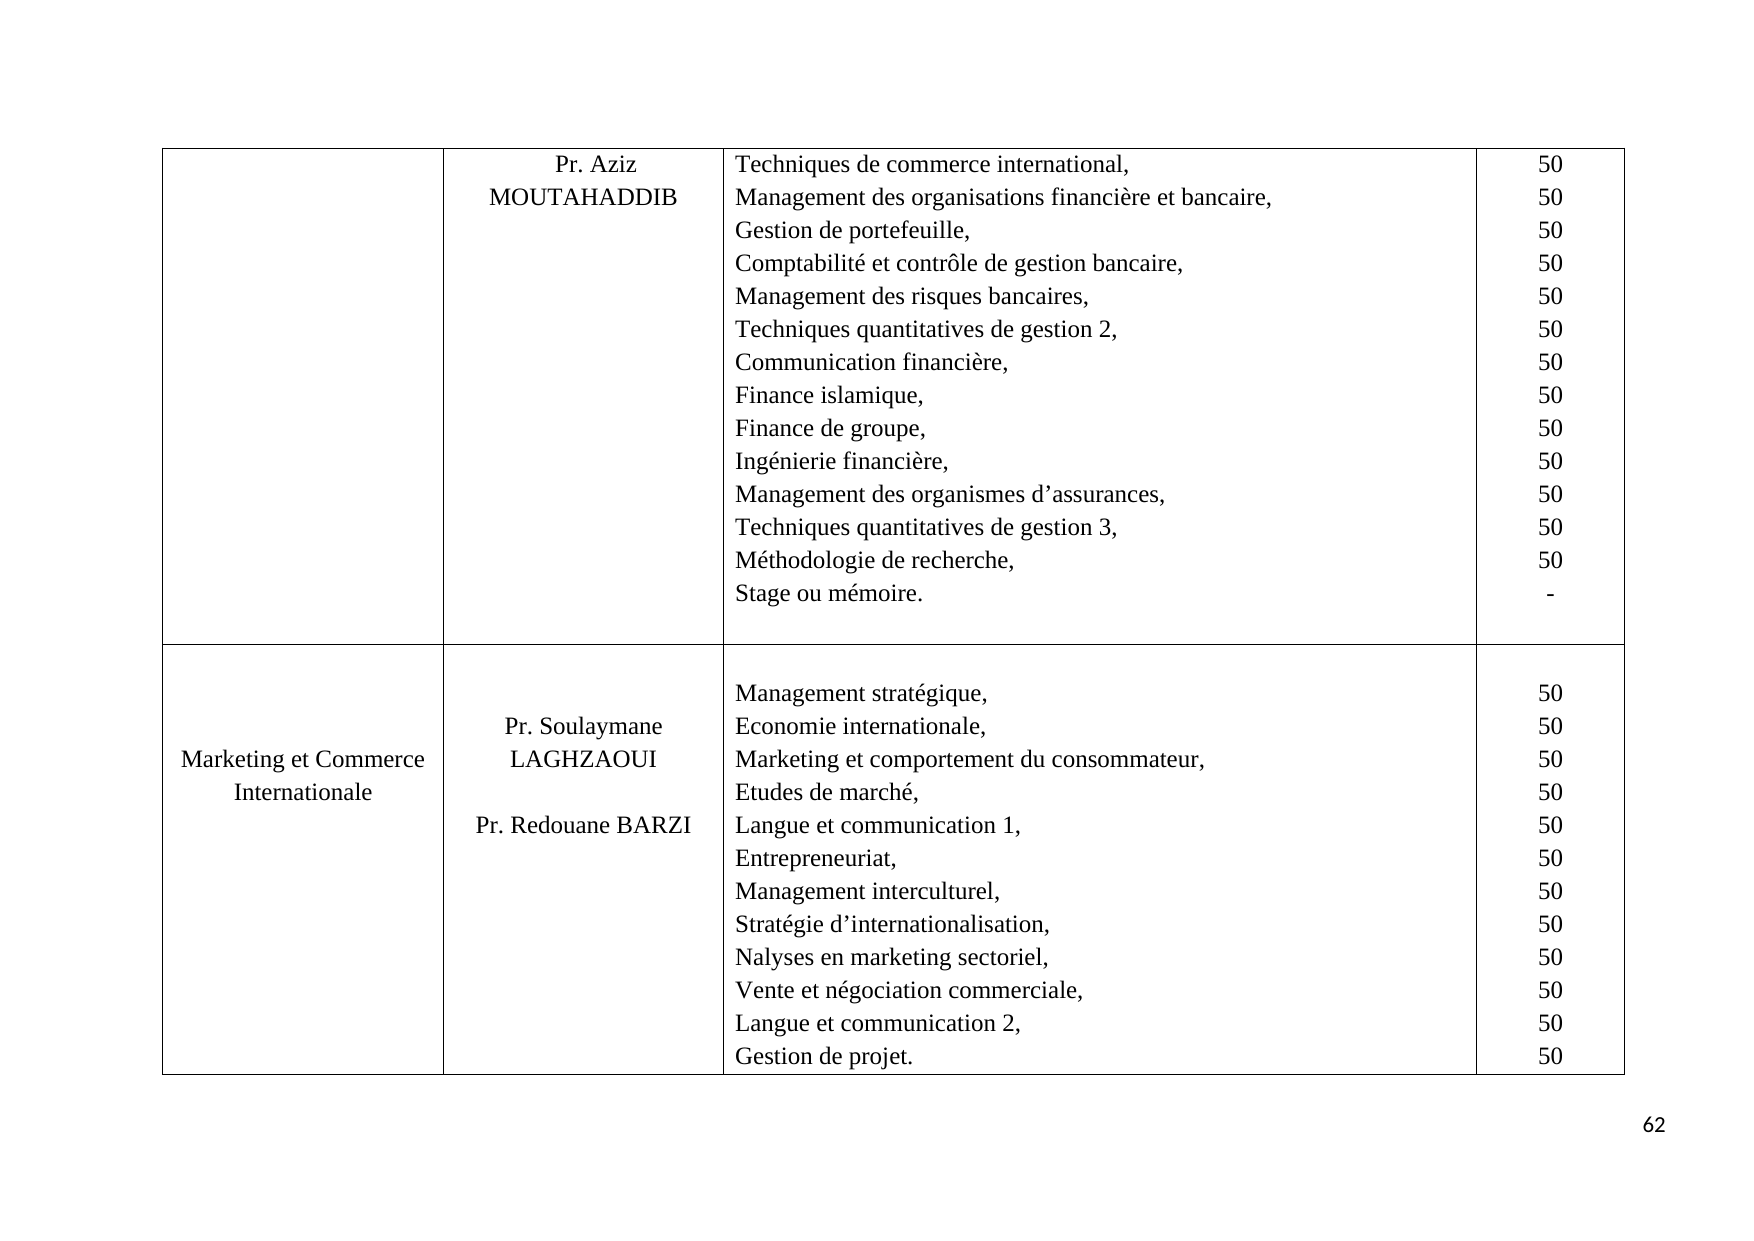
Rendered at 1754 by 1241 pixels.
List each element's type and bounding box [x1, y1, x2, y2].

table_cell [1477, 645, 1624, 1074]
table_cell [444, 149, 723, 644]
table_cell [444, 645, 723, 1074]
table_cell [1477, 149, 1624, 644]
table_cell [163, 645, 443, 1074]
table_cell [163, 149, 443, 644]
table_cell [724, 645, 1476, 1074]
table_cell [724, 149, 1476, 644]
